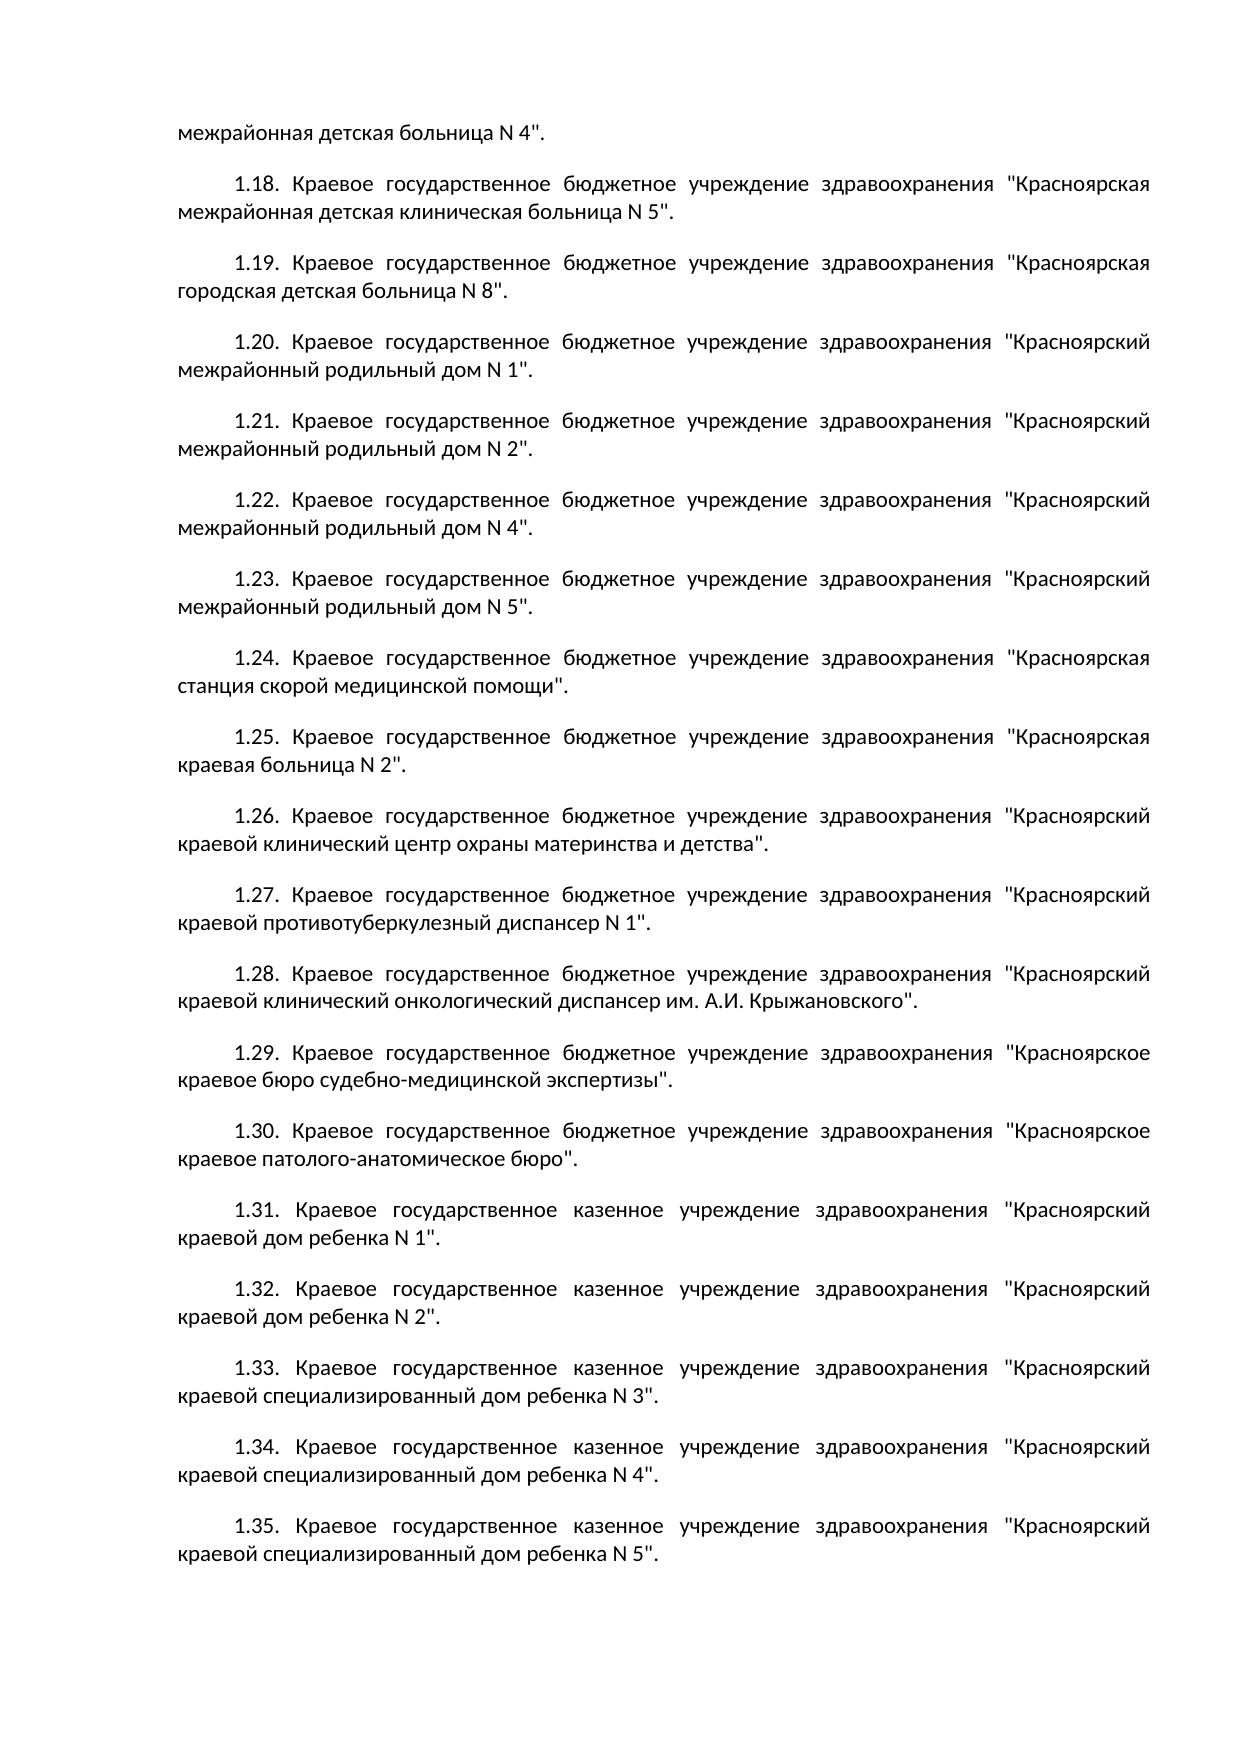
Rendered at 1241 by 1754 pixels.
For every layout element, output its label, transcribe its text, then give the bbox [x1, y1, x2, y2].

text 1.26. Краевое государственное бюджетное учреждение здравоохранения "Красноярский краевой клинический центр охраны материнства и детства". [177, 801, 1152, 857]
text 1.18. Краевое государственное бюджетное учреждение здравоохранения "Красноярская межрайонная детская клиническая больница N 5". [177, 169, 1152, 225]
text 1.34. Краевое государственное казенное учреждение здравоохранения "Красноярский краевой специализированный дом ребенка N 4". [177, 1432, 1152, 1488]
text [177, 118, 1152, 146]
text 1.27. Краевое государственное бюджетное учреждение здравоохранения "Красноярский краевой противотуберкулезный диспансер N 1". [177, 880, 1152, 936]
text 1.28. Краевое государственное бюджетное учреждение здравоохранения "Красноярский краевой клинический онкологический диспансер им. А.И. Крыжановского". [177, 959, 1152, 1015]
text 1.19. Краевое государственное бюджетное учреждение здравоохранения "Красноярская городская детская больница N 8". [177, 248, 1152, 304]
text 1.24. Краевое государственное бюджетное учреждение здравоохранения "Красноярская станция скорой медицинской помощи". [177, 643, 1152, 699]
text 1.31. Краевое государственное казенное учреждение здравоохранения "Красноярский краевой дом ребенка N 1". [177, 1196, 1152, 1252]
text 1.25. Краевое государственное бюджетное учреждение здравоохранения "Красноярская краевая больница N 2". [177, 722, 1152, 778]
text 1.35. Краевое государственное казенное учреждение здравоохранения "Красноярский краевой специализированный дом ребенка N 5". [177, 1511, 1152, 1567]
text 1.33. Краевое государственное казенное учреждение здравоохранения "Красноярский краевой специализированный дом ребенка N 3". [177, 1353, 1152, 1409]
text 1.22. Краевое государственное бюджетное учреждение здравоохранения "Красноярский межрайонный родильный дом N 4". [177, 485, 1152, 541]
text 1.32. Краевое государственное казенное учреждение здравоохранения "Красноярский краевой дом ребенка N 2". [177, 1274, 1152, 1331]
text 1.20. Краевое государственное бюджетное учреждение здравоохранения "Красноярский межрайонный родильный дом N 1". [177, 327, 1152, 383]
text 1.29. Краевое государственное бюджетное учреждение здравоохранения "Красноярское краевое бюро судебно-медицинской экспертизы". [177, 1038, 1152, 1094]
text 1.30. Краевое государственное бюджетное учреждение здравоохранения "Красноярское краевое патолого-анатомическое бюро". [177, 1117, 1152, 1173]
text 1.23. Краевое государственное бюджетное учреждение здравоохранения "Красноярский межрайонный родильный дом N 5". [177, 564, 1152, 620]
text 1.21. Краевое государственное бюджетное учреждение здравоохранения "Красноярский межрайонный родильный дом N 2". [177, 406, 1152, 462]
